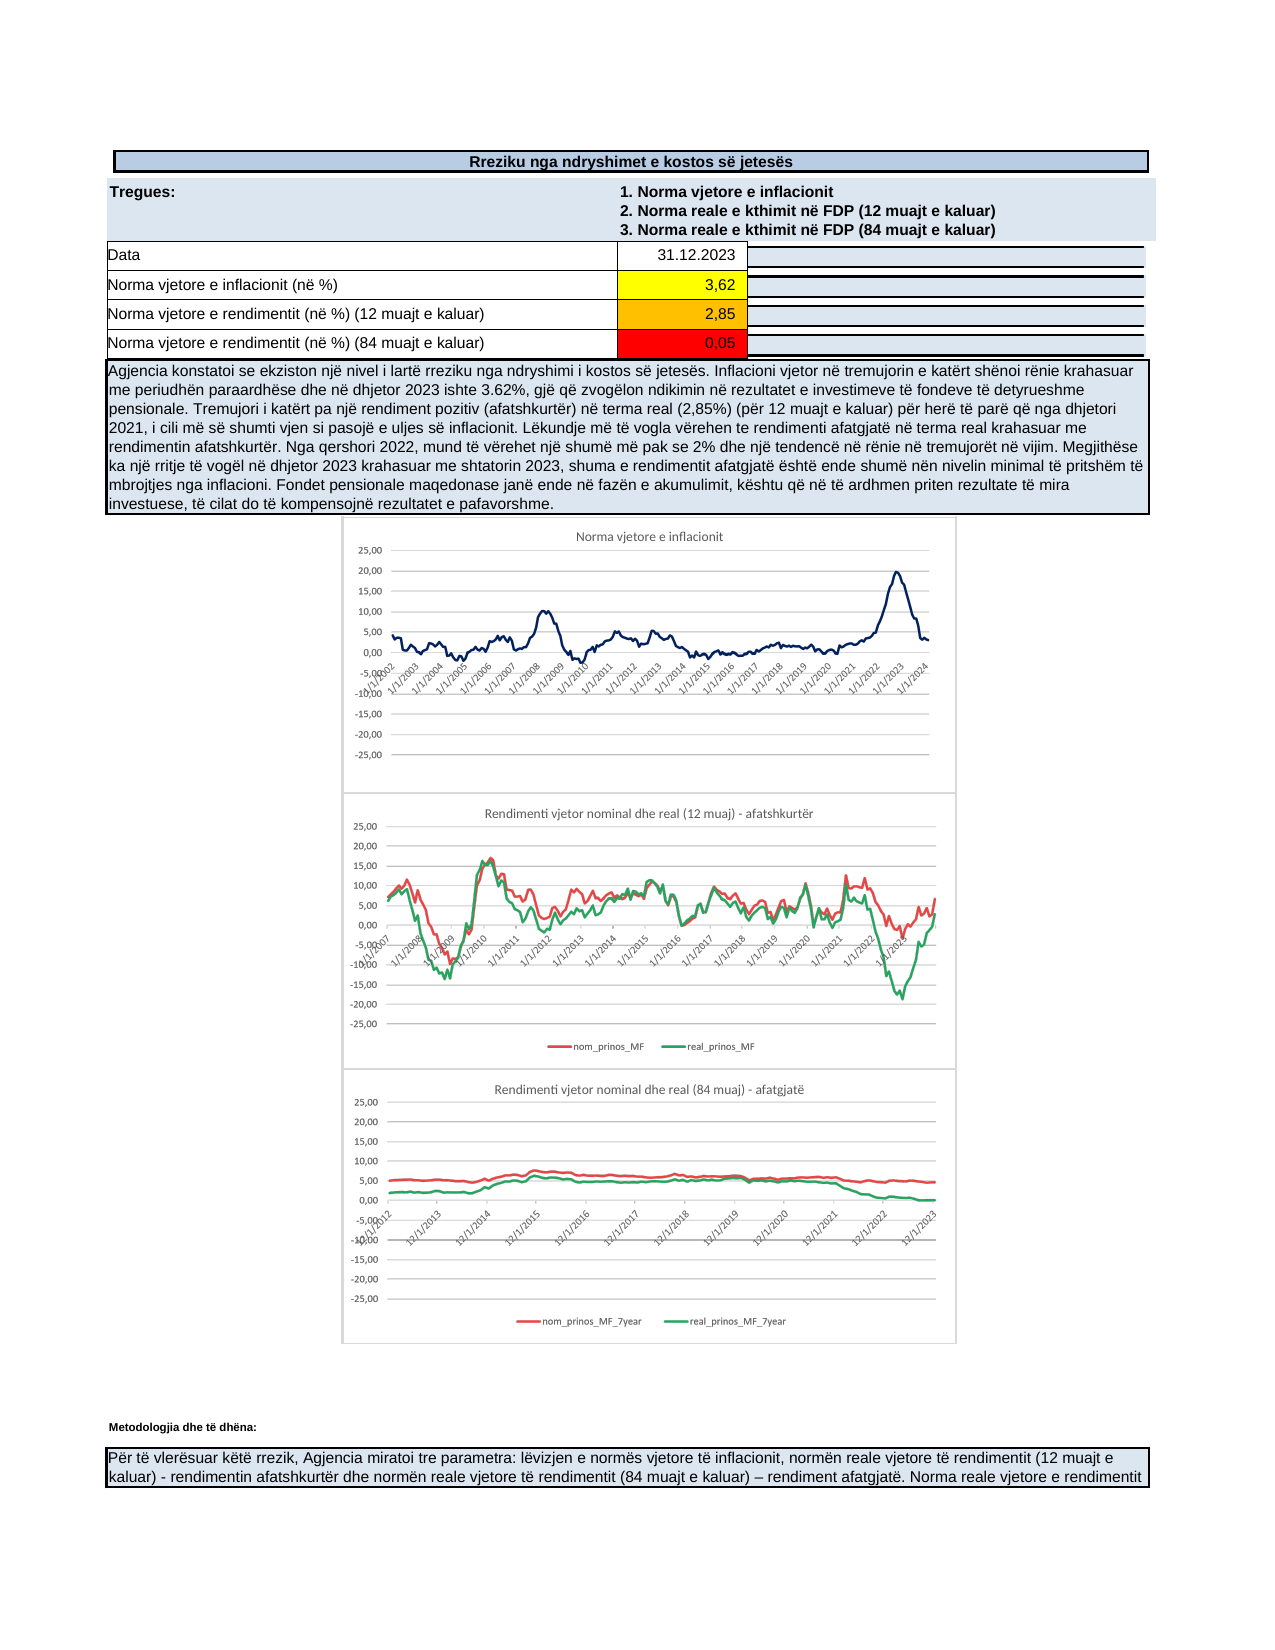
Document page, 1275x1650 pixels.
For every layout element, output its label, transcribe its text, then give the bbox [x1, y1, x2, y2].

table_cell Norma vjetore e inflacionit (në %) [108, 271, 617, 299]
table_cell 2,85 [618, 300, 747, 329]
text Agjencia konstatoi se ekziston një nivel i lartë rreziku nga ndryshimi i kostos së jetesës. Inflacioni vjetor në tremujorin e katërt shënoi rënie krahasuar me periudhën paraardhëse dhe në dhjetor 2023 ishte 3.62%, gjë që zvogëlon ndikimin në rezultatet e investimeve të fondeve të detyrueshme pensionale. Tremujori i katërt pa një rendiment pozitiv (afatshkurtër) në terma real (2,85%) (për 12 muajt e kaluar) për herë të parë që nga dhjetori 2021, i cili më së shumti vjen si pasojë e uljes së inflacionit. Lëkundje më të vogla vërehen te rendimenti afatgjatë në terma real krahasuar me rendimentin afatshkurtër. Nga qershori 2022, mund të vërehet një shumë më pak se 2% dhe një tendencë në rënie në tremujorët në vijim. Megjithëse ka një rritje të vogël në dhjetor 2023 krahasuar me shtatorin 2023, shuma e rendimentit afatgjatë është ende shumë nën nivelin minimal të pritshëm të mbrojtjes nga inflacioni. Fondet pensionale maqedonase janë ende në fazën e akumulimit, kështu që në të ardhmen priten rezultate të mira investuese, të cilat do të kompensojnë rezultatet e pafavorshme. [108, 361, 1148, 513]
table_header Norma vjetore e inflacionit [344, 518, 955, 792]
table_header Tregues: [107, 178, 620, 241]
table_cell Norma vjetore e rendimentit (në %) (84 muajt e kaluar) [108, 330, 617, 358]
table_cell 0,05 [618, 330, 747, 358]
text Rreziku nga ndryshimet e kostos së jetesës [116, 152, 1147, 170]
picture [349, 823, 937, 1052]
picture [354, 546, 930, 760]
table_cell Rendimenti vjetor nominal dhe real (12 muaj) - afatshkurtër [344, 794, 955, 1068]
table_cell 31.12.2023 [618, 242, 747, 270]
table_header 1. Norma vjetore e inflacionit 2. Norma reale e kthimit në FDP (12 muajt e kaluar) 3. Norma reale e kthimit në FDP (84 muajt e kaluar) [620, 178, 1156, 241]
table_cell 3,62 [618, 271, 747, 299]
table_cell Data [108, 242, 617, 270]
table_cell Rendimenti vjetor nominal dhe real (84 muaj) - afatgjatë [344, 1070, 955, 1343]
picture [350, 1098, 937, 1327]
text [108, 1449, 1148, 1486]
text Metodologjia dhe të dhëna: [109, 1421, 1147, 1434]
table_cell Norma vjetore e rendimentit (në %) (12 muajt e kaluar) [108, 300, 617, 329]
